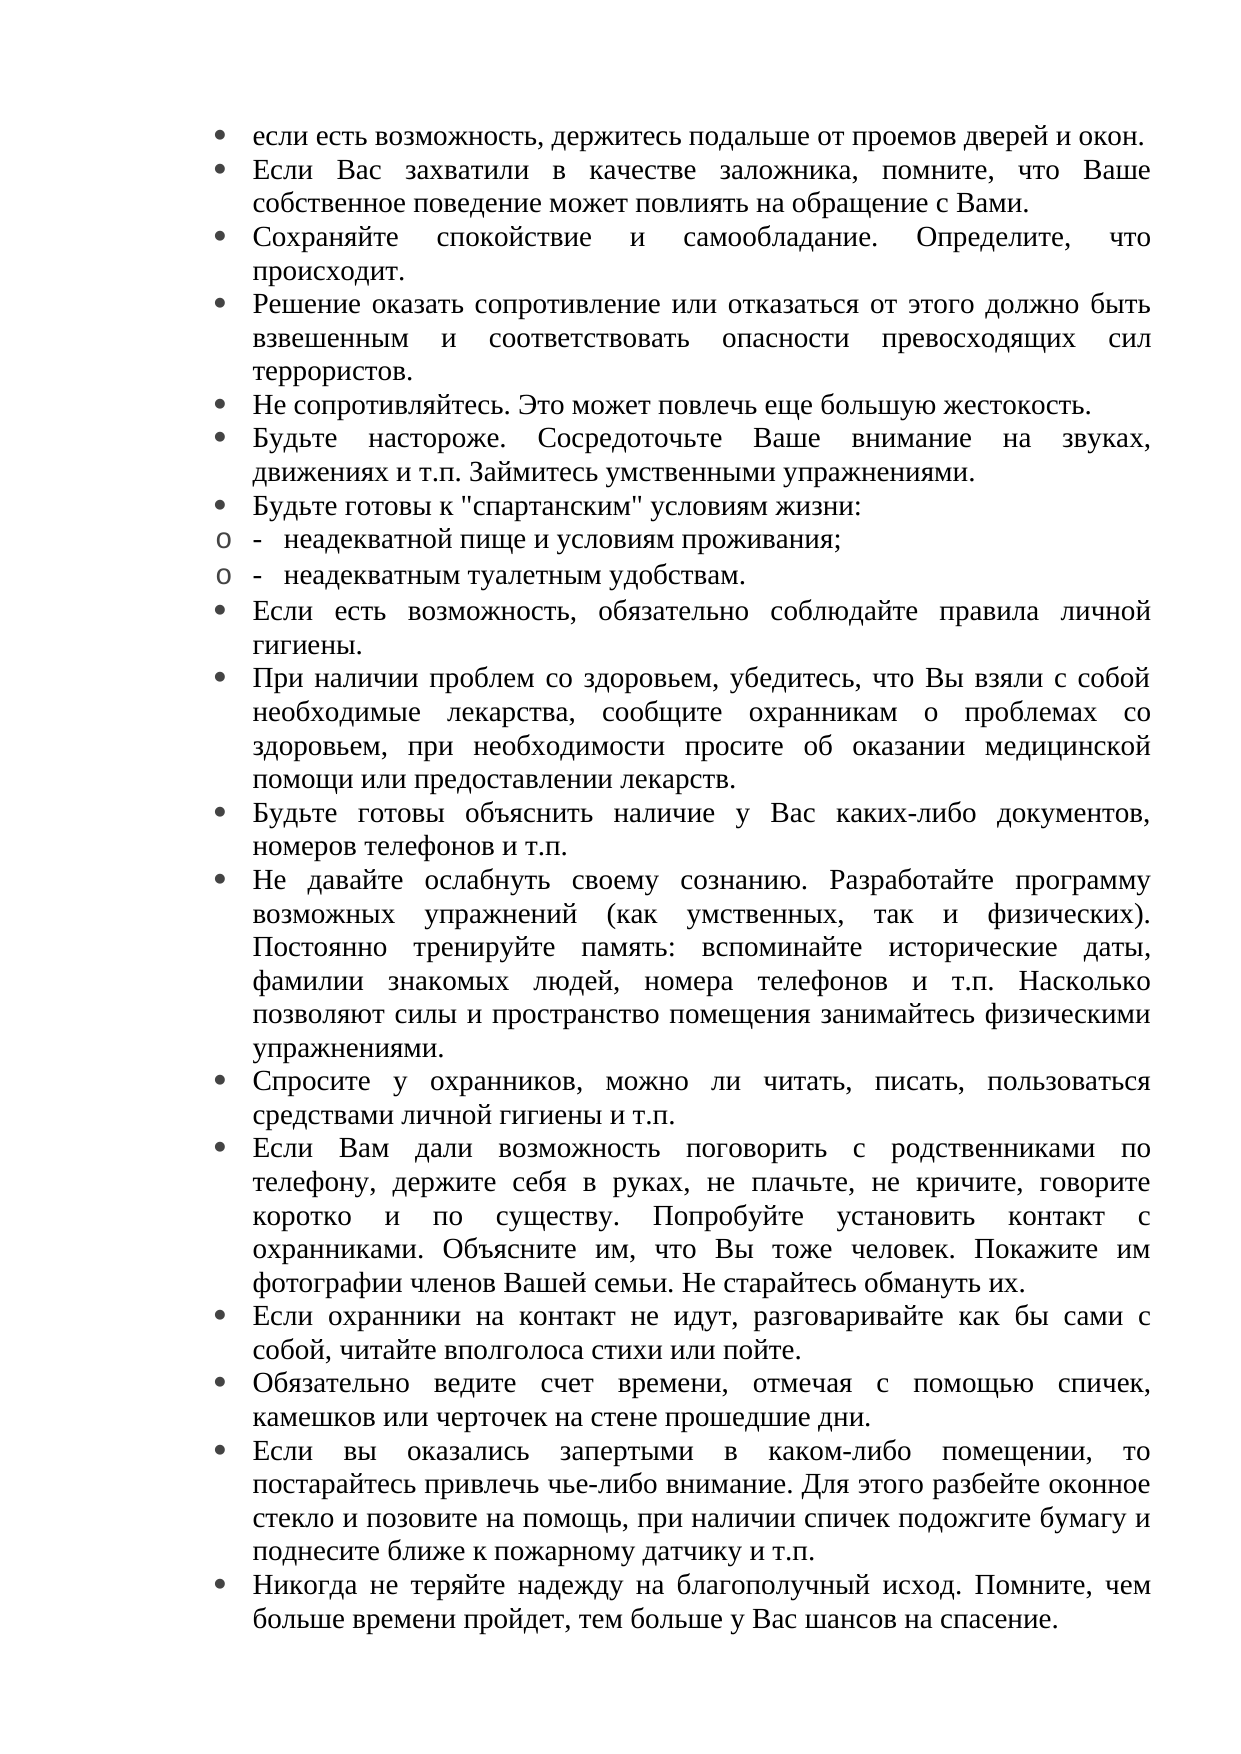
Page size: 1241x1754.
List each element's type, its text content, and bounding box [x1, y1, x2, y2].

list Если Вас захватили в качестве заложника, помните, что Ваше собственное поведение может повлиять на обращение с Вами. [215, 152, 1152, 219]
list Будьте настороже. Сосредоточьте Ваше внимание на звуках, движениях и т.п. Займитесь умственными упражнениями. [215, 421, 1152, 488]
list Не давайте ослабнуть своему сознанию. Разработайте программу возможных упражнений (как умственных, так и физических). Постоянно тренируйте память: вспоминайте исторические даты, фамилии знакомых людей, номера телефонов и т.п. Насколько позволяют силы и пространство помещения занимайтесь физическими упражнениями. [215, 862, 1152, 1063]
list Будьте готовы объяснить наличие у Вас каких-либо документов, номеров телефонов и т.п. [215, 795, 1152, 862]
list Спросите у охранников, можно ли читать, писать, пользоваться средствами личной гигиены и т.п. [215, 1063, 1152, 1131]
list Если Вам дали возможность поговорить с родственниками по телефону, держите себя в руках, не плачьте, не кричите, говорите коротко и по существу. Попробуйте установить контакт с охранниками. Объясните им, что Вы тоже человек. Покажите им фотографии членов Вашей семьи. Не старайтесь обмануть их. [215, 1131, 1152, 1298]
list Если охранники на контакт не идут, разговаривайте как бы сами с собой, читайте вполголоса стихи или пойте. [215, 1298, 1152, 1366]
list если есть возможность, держитесь подальше от проемов дверей и окон. [215, 118, 1152, 152]
list Не сопротивляйтесь. Это может повлечь еще большую жестокость. [215, 387, 1152, 421]
list Обязательно ведите счет времени, отмечая с помощью спичек, камешков или черточек на стене прошедшие дни. [215, 1366, 1152, 1433]
list При наличии проблем со здоровьем, убедитесь, что Вы взяли с собой необходимые лекарства, сообщите охранникам о проблемах со здоровьем, при необходимости просите об оказании медицинской помощи или предоставлении лекарств. [215, 661, 1152, 795]
list Сохраняйте спокойствие и самообладание. Определите, что происходит. [215, 219, 1152, 286]
list Если есть возможность, обязательно соблюдайте правила личной гигиены. [215, 593, 1152, 661]
list Никогда не теряйте надежду на благополучный исход. Помните, чем больше времени пройдет, тем больше у Вас шансов на спасение. [215, 1567, 1152, 1634]
list Будьте готовы к "спартанским" условиям жизни: [215, 488, 1152, 521]
list Если вы оказались запертыми в каком-либо помещении, то постарайтесь привлечь чье-либо внимание. Для этого разбейте оконное стекло и позовите на помощь, при наличии спичек подожгите бумагу и поднесите ближе к пожарному датчику и т.п. [215, 1433, 1152, 1567]
list Решение оказать сопротивление или отказаться от этого должно быть взвешенным и соответствовать опасности превосходящих сил террористов. [215, 286, 1152, 387]
list - неадекватным туалетным удобствам. [215, 557, 1152, 593]
list - неадекватной пище и условиям проживания; [215, 521, 1152, 557]
